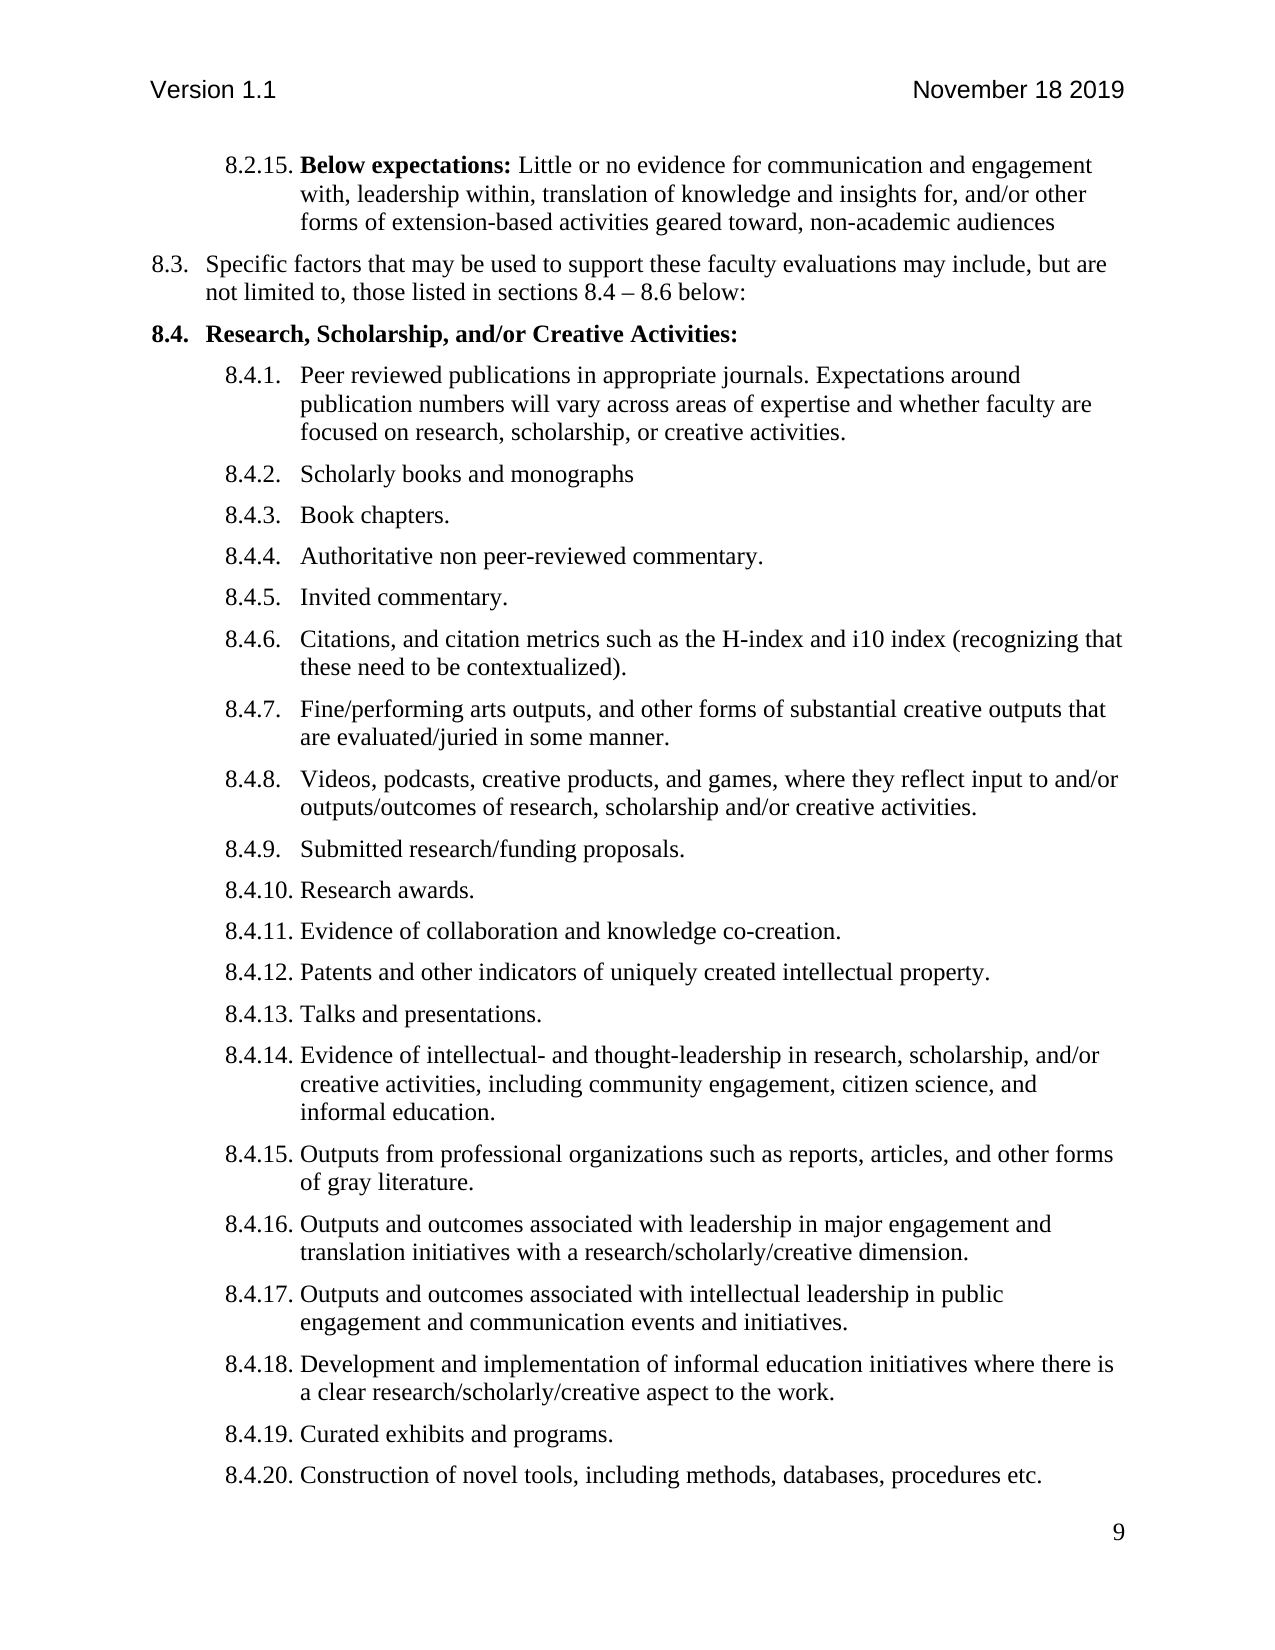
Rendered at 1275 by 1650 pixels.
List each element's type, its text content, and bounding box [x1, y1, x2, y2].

text Citations, and citation metrics such as the H-index and i10 index (recognizing that these need to be contextualized). [225, 624, 1125, 681]
text Authoritative non peer-reviewed commentary. [225, 541, 1125, 570]
text Videos, podcasts, creative products, and games, where they reflect input to and/or outputs/outcomes of research, scholarship and/or creative activities. [225, 764, 1125, 821]
text Talks and presentations. [225, 999, 1125, 1027]
text Outputs and outcomes associated with leadership in major engagement and translation initiatives with a research/scholarly/creative dimension. [225, 1209, 1125, 1266]
text Development and implementation of informal education initiatives where there is a clear research/scholarly/creative aspect to the work. [225, 1349, 1125, 1406]
text Construction of novel tools, including methods, databases, procedures etc. [225, 1460, 1125, 1489]
text Research awards. [225, 875, 1125, 904]
text Patents and other indicators of uniquely created intellectual property. [225, 957, 1125, 986]
text Book chapters. [225, 500, 1125, 529]
text Evidence of intellectual- and thought-leadership in research, scholarship, and/or creative activities, including community engagement, citizen science, and informal education. [225, 1040, 1125, 1126]
text Outputs from professional organizations such as reports, articles, and other forms of gray literature. [225, 1139, 1125, 1196]
text Evidence of collaboration and knowledge co-creation. [225, 916, 1125, 945]
text Peer reviewed publications in appropriate journals. Expectations around publication numbers will vary across areas of expertise and whether faculty are focused on research, scholarship, or creative activities. [225, 360, 1125, 446]
text Curated exhibits and programs. [225, 1419, 1125, 1447]
text Fine/performing arts outputs, and other forms of substantial creative outputs that are evaluated/juried in some manner. [225, 694, 1125, 751]
text Submitted research/funding proposals. [225, 834, 1125, 862]
text Scholarly books and monographs [225, 459, 1125, 487]
text Invited commentary. [225, 582, 1125, 611]
text Below expectations: Little or no evidence for communication and engagement with, leadership within, translation of knowledge and insights for, and/or other forms of extension-based activities geared toward, non-academic audiences [225, 150, 1125, 236]
text Specific factors that may be used to support these faculty evaluations may include, but are not limited to, those listed in sections 8.4 – 8.6 below: [151, 249, 1125, 306]
text Outputs and outcomes associated with intellectual leadership in public engagement and communication events and initiatives. [225, 1279, 1125, 1336]
text Research, Scholarship, and/or Creative Activities: [151, 319, 1125, 347]
